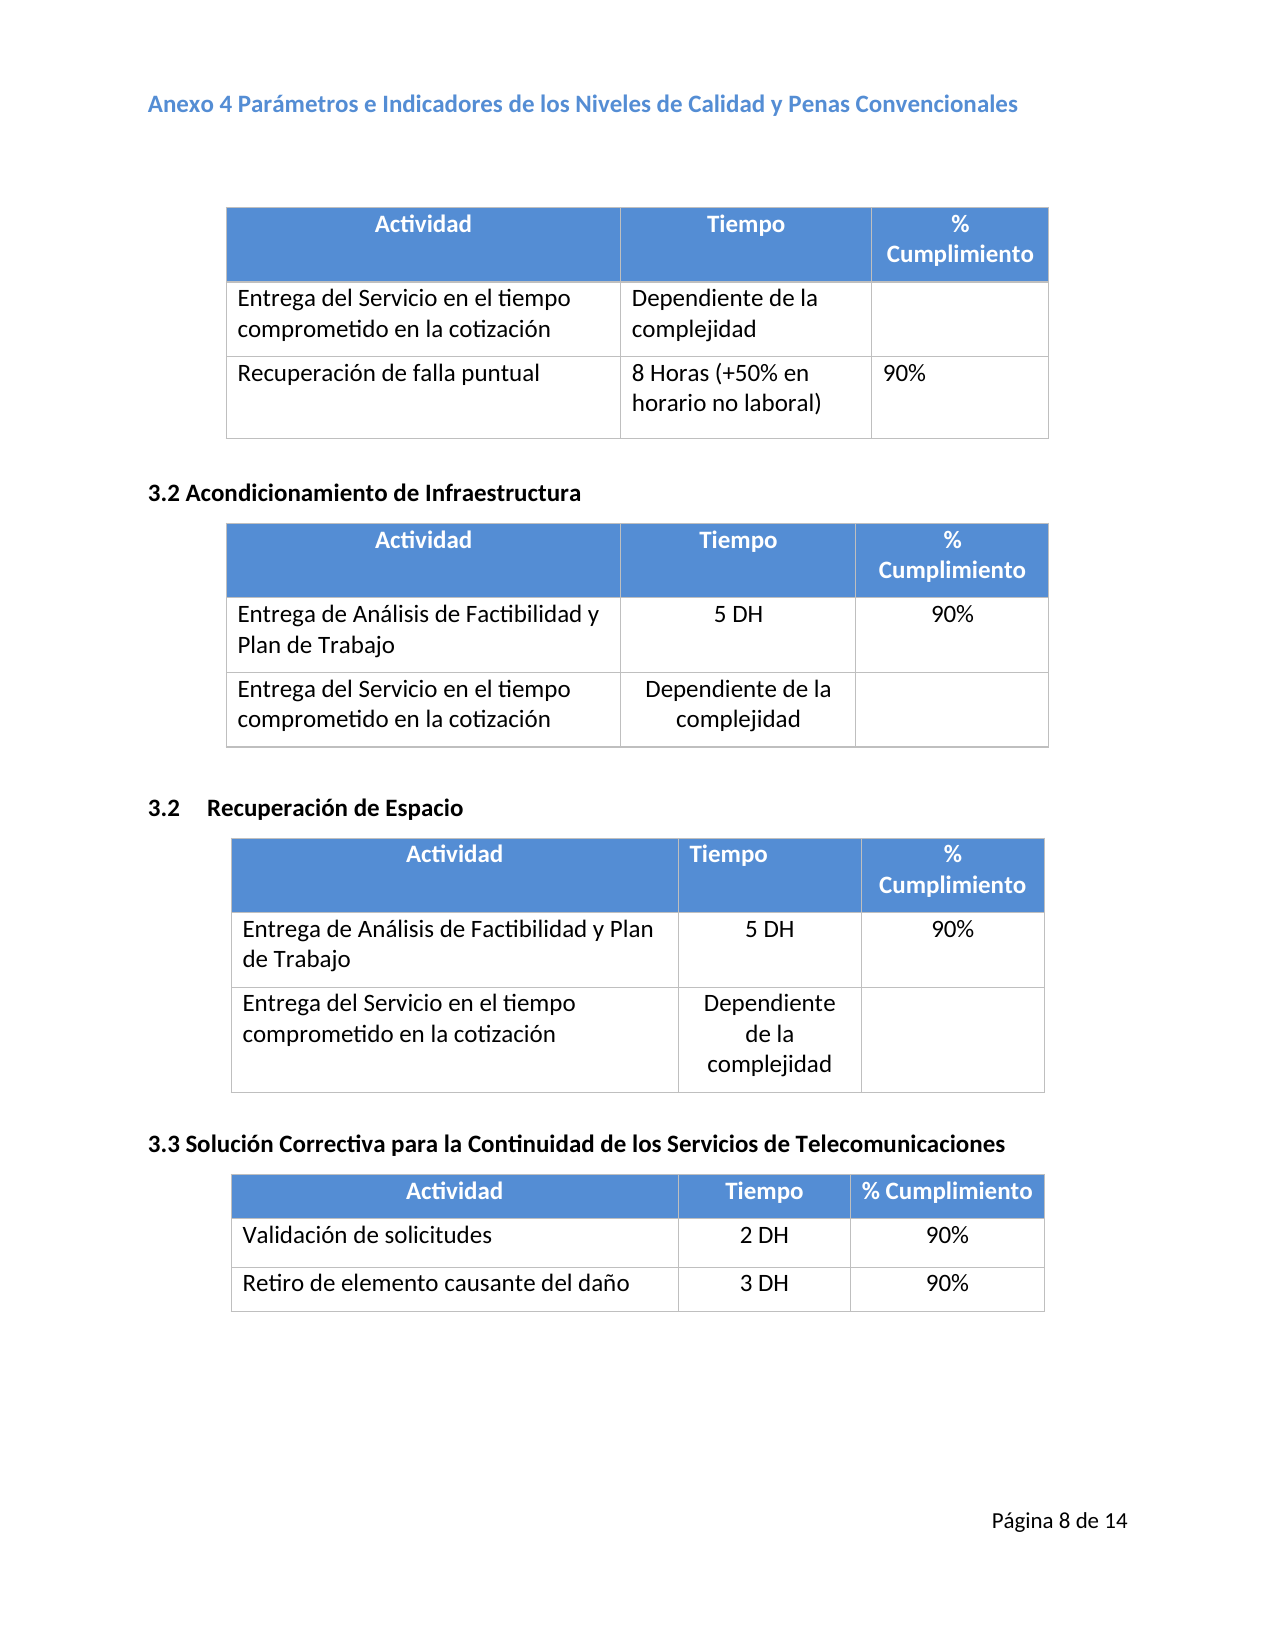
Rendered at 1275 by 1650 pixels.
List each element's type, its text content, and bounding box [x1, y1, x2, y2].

table_cell Dependiente de la complejidad [621, 673, 855, 746]
table_cell 90% [856, 598, 1048, 672]
table_cell 90% [862, 913, 1044, 987]
table_cell [872, 283, 1048, 356]
table_header % Cumplimiento [856, 524, 1048, 597]
table_cell Retiro de elemento causante del daño [232, 1268, 678, 1311]
table_cell Dependiente de la complejidad [621, 283, 871, 356]
table_cell 90% [872, 357, 1048, 437]
table_cell 3 DH [679, 1268, 850, 1311]
table_header % Cumplimiento [851, 1175, 1044, 1218]
table_cell Entrega del Servicio en el tiempo comprometido en la cotización [227, 283, 620, 356]
table_header Tiempo [621, 524, 855, 597]
subtitle 3.2 Acondicionamiento de Infraestructura [148, 477, 1127, 507]
table_header Actividad [232, 1175, 678, 1218]
table_cell [862, 988, 1044, 1092]
table_cell 2 DH [679, 1219, 850, 1267]
table_header Tiempo [621, 208, 871, 281]
table_cell Entrega de Análisis de Factibilidad y Plan de Trabajo [232, 913, 678, 987]
table_cell Entrega de Análisis de Factibilidad y Plan de Trabajo [227, 598, 620, 672]
table_header Actividad [227, 208, 620, 281]
table_cell Validación de solicitudes [232, 1219, 678, 1267]
table_cell 8 Horas (+50% en horario no laboral) [621, 357, 871, 437]
subtitle 3.2 Recuperación de Espacio [148, 792, 1127, 822]
subtitle 3.3 Solución Correctiva para la Continuidad de los Servicios de Telecomunicaciones [148, 1128, 1127, 1159]
table_cell Entrega del Servicio en el tiempo comprometido en la cotización [227, 673, 620, 746]
table_cell 90% [851, 1219, 1044, 1267]
table_cell Recuperación de falla puntual [227, 357, 620, 437]
table_header Actividad [232, 839, 678, 912]
table_cell 90% [851, 1268, 1044, 1311]
table_cell Entrega del Servicio en el tiempo comprometido en la cotización [232, 988, 678, 1092]
table_cell 5 DH [679, 913, 861, 987]
table_cell Dependiente de la complejidad [679, 988, 861, 1092]
table_cell [856, 673, 1048, 746]
table_header Tiempo [679, 839, 861, 912]
table_header Actividad [227, 524, 620, 597]
table_header % Cumplimiento [872, 208, 1048, 281]
table_header Tiempo [679, 1175, 850, 1218]
table_cell 5 DH [621, 598, 855, 672]
table_header % Cumplimiento [862, 839, 1044, 912]
